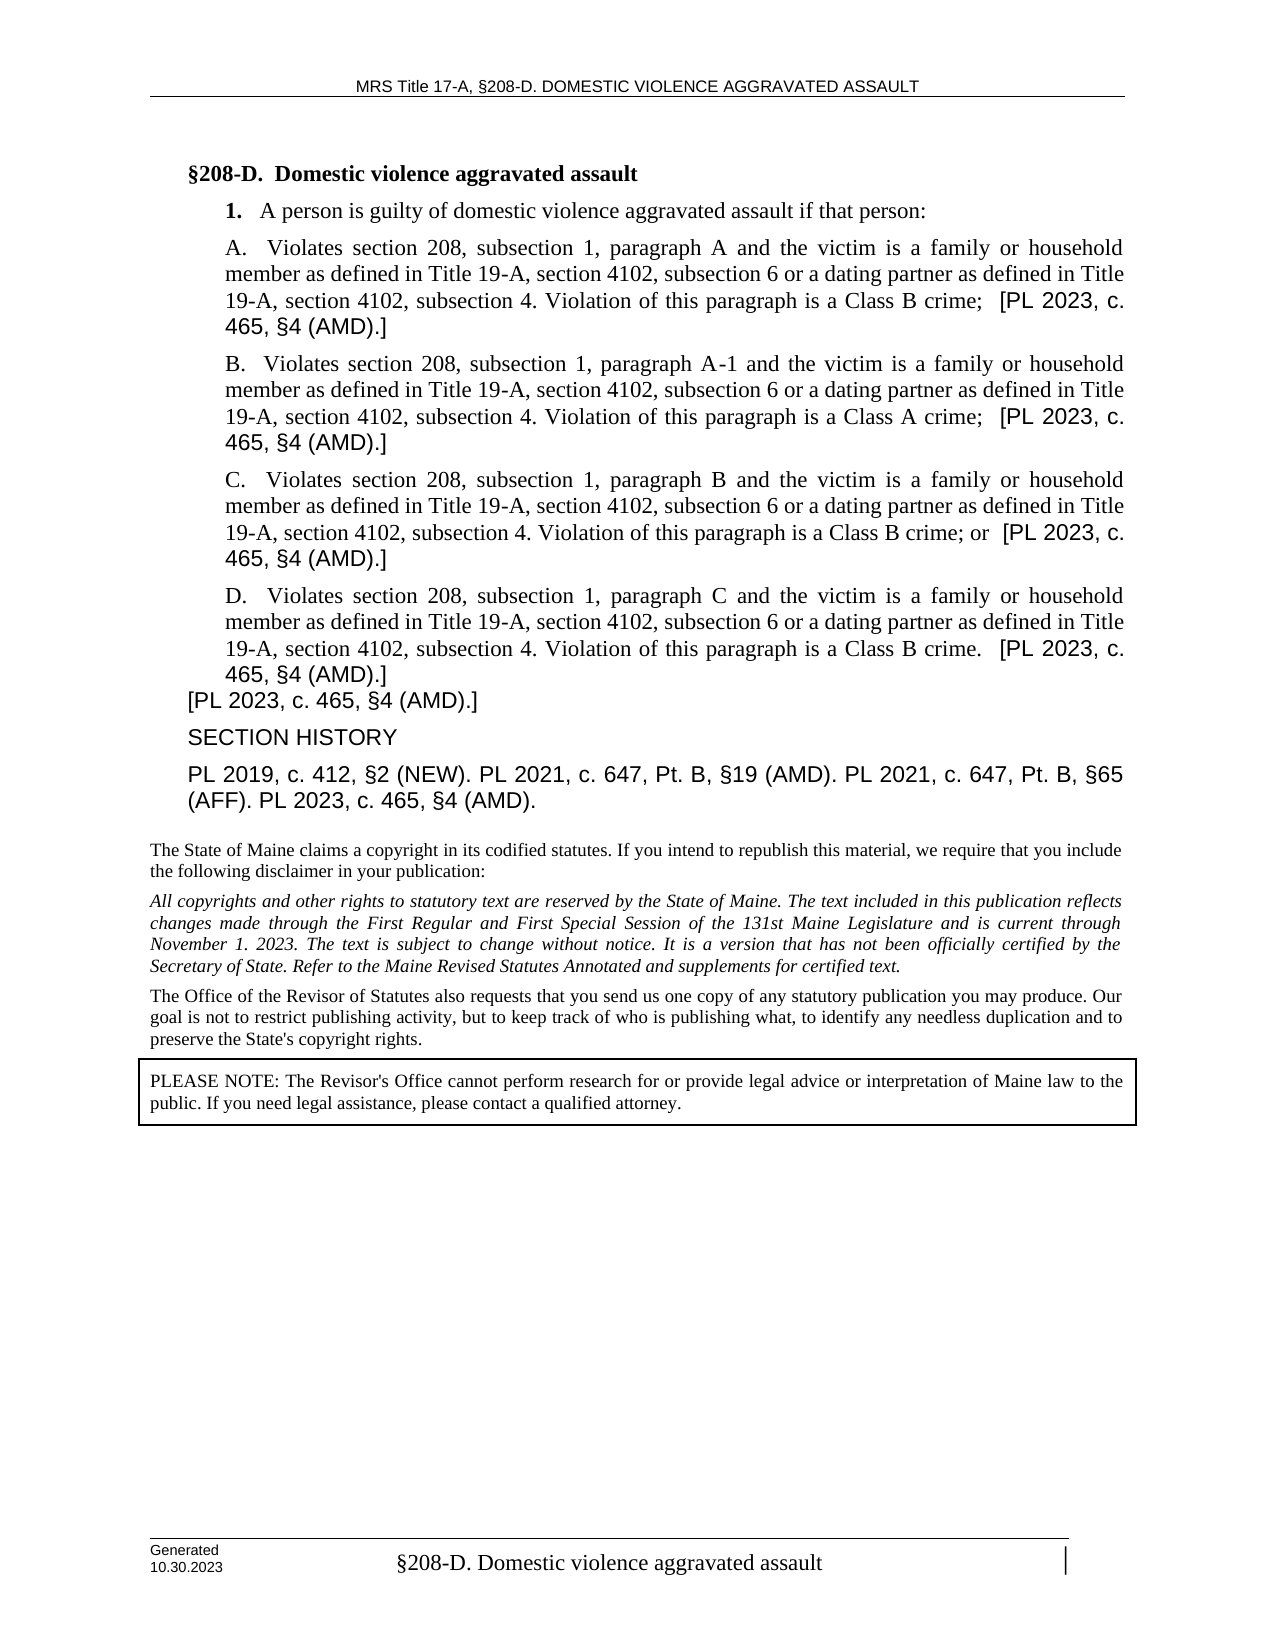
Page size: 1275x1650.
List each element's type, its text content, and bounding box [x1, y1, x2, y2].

text All copyrights and other rights to statutory text are reserved by the State of Maine. The text included in this publication reflects changes made through the First Regular and First Special Session of the 131st Maine Legislature and is current through November 1. 2023 . The text is subject to change without notice. It is a version that has not been officially certified by the Secretary of State. Refer to the Maine Revised Statutes Annotated and supplements for certified text. [150, 890, 1125, 976]
text The Office of the Revisor of Statutes also requests that you send us one copy of any statutory publication you may produce. Our goal is not to restrict publishing activity, but to keep track of who is publishing what, to identify any needless duplication and to preserve the State's copyright rights. [150, 984, 1125, 1049]
text D. Violates section 208, subsection 1, paragraph C and the victim is a family or household member as defined in Title 19‑A, section 4102, subsection 6 or a dating partner as defined in Title 19‑A, section 4102, subsection 4. Violation of this paragraph is a Class B crime. [PL 2023, c. 465, §4 (AMD).] [225, 582, 1125, 687]
text C. Violates section 208, subsection 1, paragraph B and the victim is a family or household member as defined in Title 19‑A, section 4102, subsection 6 or a dating partner as defined in Title 19‑A, section 4102, subsection 4. Violation of this paragraph is a Class B crime; or [PL 2023, c. 465, §4 (AMD).] [225, 466, 1125, 571]
text 1. A person is guilty of domestic violence aggravated assault if that person: [187, 197, 1125, 223]
text The State of Maine claims a copyright in its codified statutes. If you intend to republish this material, we require that you include the following disclaimer in your publication: [150, 838, 1125, 882]
text B. Violates section 208, subsection 1, paragraph A‑1 and the victim is a family or household member as defined in Title 19‑A, section 4102, subsection 6 or a dating partner as defined in Title 19‑A, section 4102, subsection 4. Violation of this paragraph is a Class A crime; [PL 2023, c. 465, §4 (AMD).] [225, 350, 1125, 455]
text A. Violates section 208, subsection 1, paragraph A and the victim is a family or household member as defined in Title 19‑A, section 4102, subsection 6 or a dating partner as defined in Title 19‑A, section 4102, subsection 4. Violation of this paragraph is a Class B crime; [PL 2023, c. 465, §4 (AMD).] [225, 234, 1125, 339]
text SECTION HISTORY [187, 724, 1125, 750]
text PL 2019, c. 412, §2 (NEW). PL 2021, c. 647, Pt. B, §19 (AMD). PL 2021, c. 647, Pt. B, §65 (AFF). PL 2023, c. 465, §4 (AMD). [187, 761, 1125, 813]
text [PL 2023, c. 465, §4 (AMD).] [187, 687, 1125, 714]
text §208-D. Domestic violence aggravated assault [187, 160, 1125, 187]
text PLEASE NOTE: The Revisor's Office cannot perform research for or provide legal advice or interpretation of Maine law to the public. If you need legal assistance, please contact a qualified attorney. [140, 1060, 1135, 1124]
